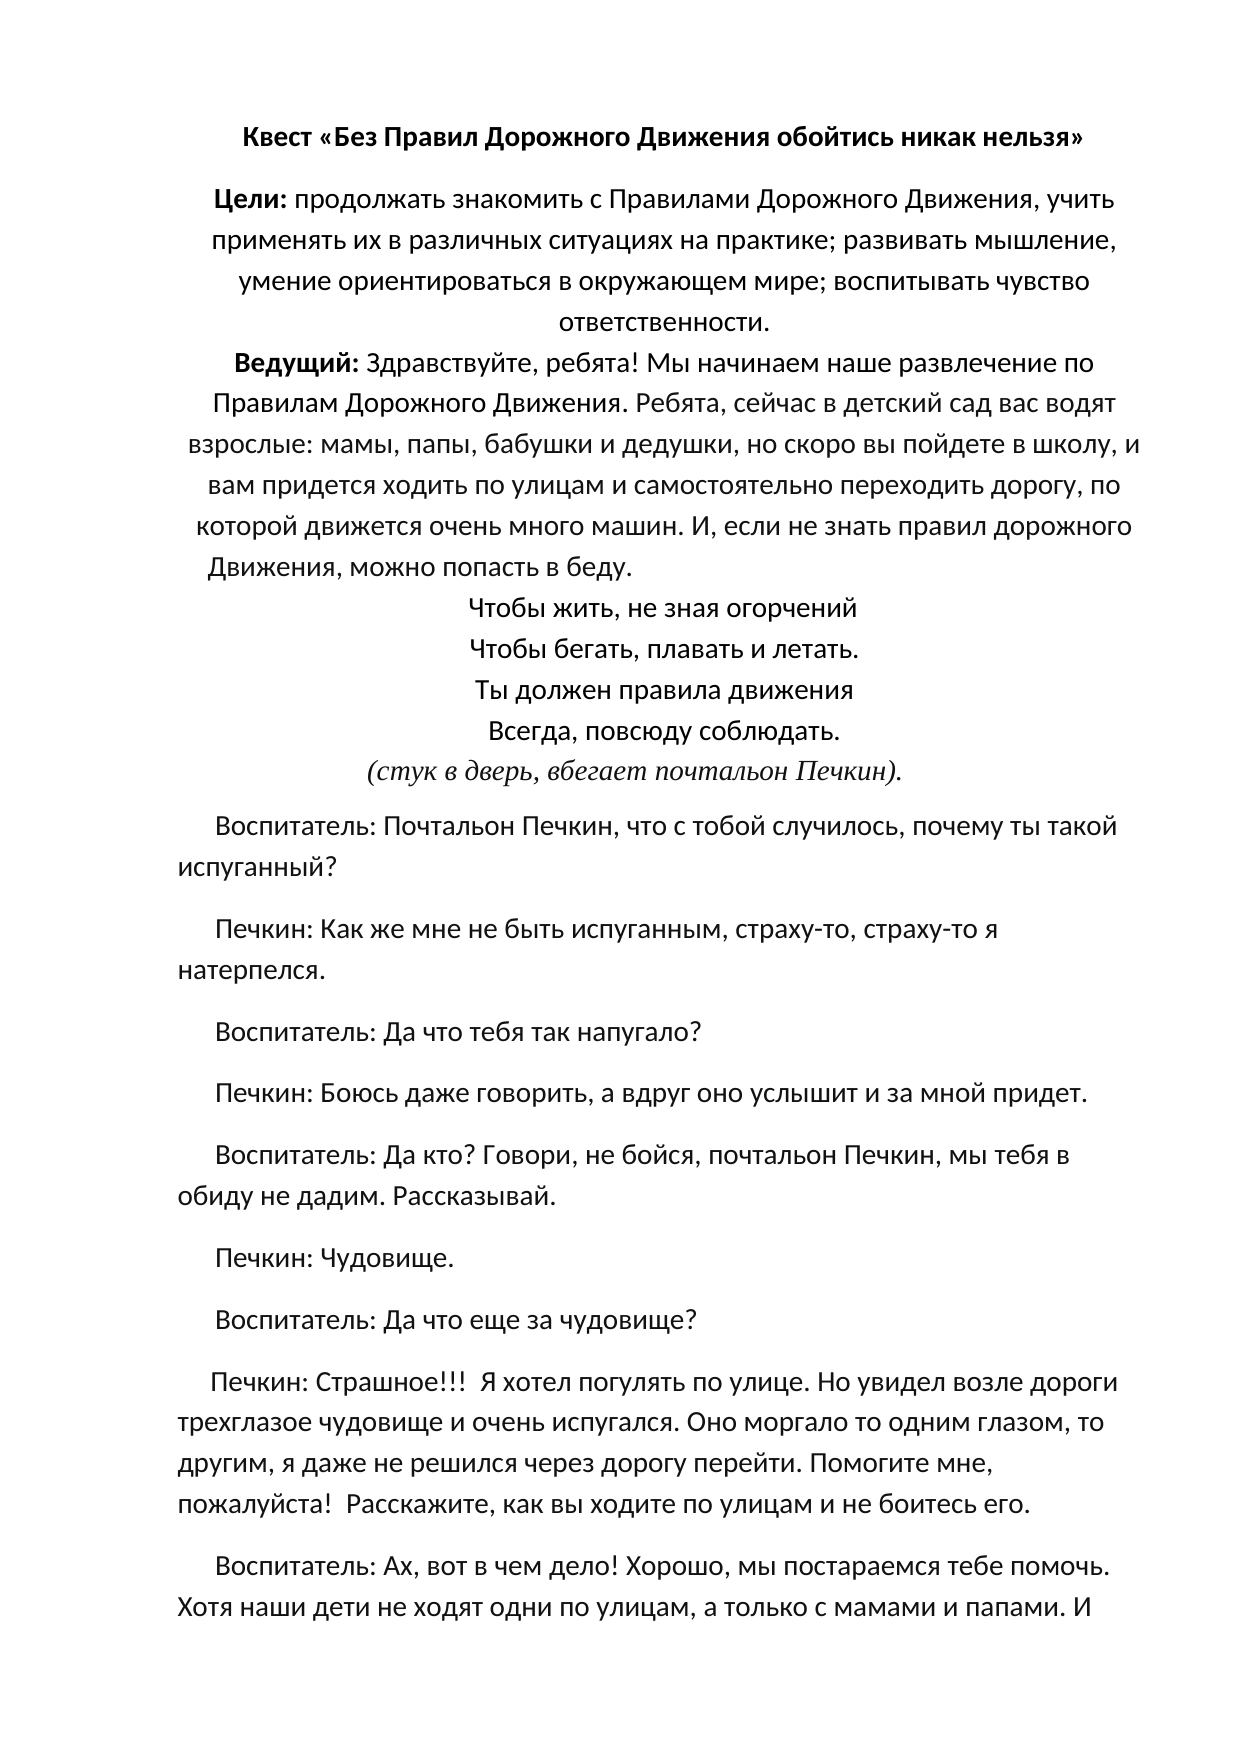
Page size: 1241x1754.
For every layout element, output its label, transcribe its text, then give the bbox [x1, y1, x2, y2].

text Цели: продолжать знакомить с Правилами Дорожного Движения, учить применять их в различных ситуациях на практике; развивать мышление, умение ориентироваться в окружающем мире; воспитывать чувство ответственности. [177, 180, 1152, 338]
text Ведущий: Здравствуйте, ребята! Мы начинаем наше развлечение по Правилам Дорожного Движения. Ребята, сейчас в детский сад вас водят взрослые: мамы, папы, бабушки и дедушки, но скоро вы пойдете в школу, и вам придется ходить по улицам и самостоятельно переходить дорогу, по которой движется очень много машин. И, если не знать правил дорожного [177, 344, 1152, 543]
text Движения, можно попасть в беду. [177, 548, 1152, 584]
text Печкин: Как же мне не быть испуганным, страху-то, страху-то я натерпелся. [177, 910, 1152, 987]
text (стук в дверь, вбегает почтальон Печкин). [177, 753, 1152, 787]
text Чтобы жить, не зная огорчений [177, 589, 1152, 625]
text Печкин: Чудовище. [177, 1239, 1152, 1275]
text Воспитатель: Да что еще за чудовище? [177, 1301, 1152, 1336]
text Всегда, повсюду соблюдать. [177, 712, 1152, 748]
text Воспитатель: Почтальон Печкин, что с тобой случилось, почему ты такой испуганный? [177, 807, 1152, 884]
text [177, 1547, 1152, 1624]
text Воспитатель: Да что тебя так напугало? [177, 1013, 1152, 1048]
text Воспитатель: Да кто? Говори, не бойся, почтальон Печкин, мы тебя в обиду не дадим. Рассказывай. [177, 1136, 1152, 1213]
text Печкин: Боюсь даже говорить, а вдруг оно услышит и за мной придет. [177, 1074, 1152, 1110]
text Ты должен правила движения [177, 671, 1152, 707]
text Квест «Без Правил Дорожного Движения обойтись никак нельзя» [177, 118, 1152, 154]
text Печкин: Страшное!!! Я хотел погулять по улице. Но увидел возле дороги трехглазое чудовище и очень испугался. Оно моргало то одним глазом, то другим, я даже не решился через дорогу перейти. Помогите мне, пожалуйста! Расскажите, как вы ходите по улицам и не боитесь его. [177, 1363, 1152, 1521]
text Чтобы бегать, плавать и летать. [177, 630, 1152, 666]
